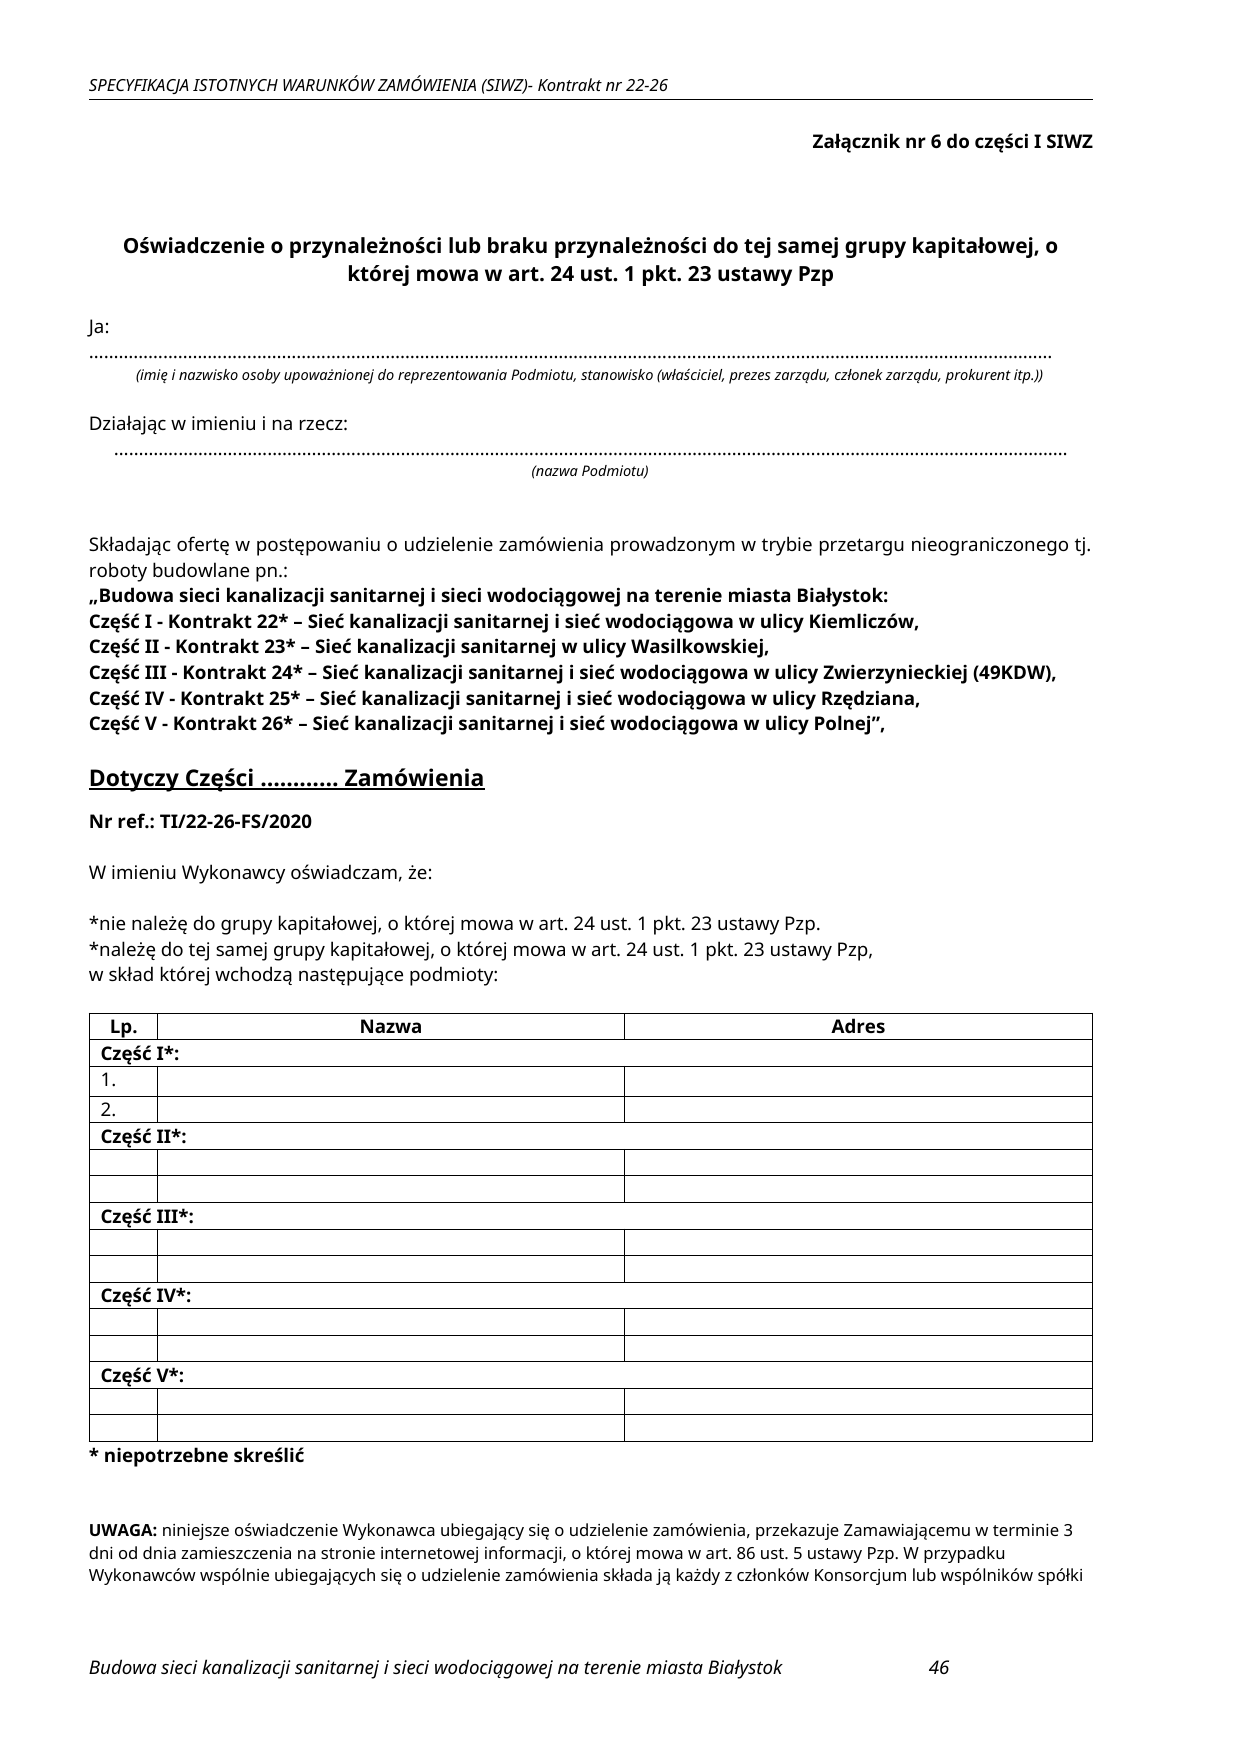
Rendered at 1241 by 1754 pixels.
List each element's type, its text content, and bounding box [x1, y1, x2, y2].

text Część IV - Kontrakt 25* – Sieć kanalizacji sanitarnej i sieć wodociągowa w ulicy Rzędziana, [89, 685, 1093, 710]
table_cell [158, 1067, 624, 1096]
table_cell Część I*: [90, 1040, 1092, 1066]
table_cell [158, 1415, 624, 1441]
table_cell [90, 1309, 157, 1335]
text *należę do tej samej grupy kapitałowej, o której mowa w art. 24 ust. 1 pkt. 23 ustawy Pzp, w skład której wchodzą następujące podmioty: [89, 936, 1093, 987]
text „Budowa sieci kanalizacji sanitarnej i sieci wodociągowej na terenie miasta Białystok: [89, 583, 1093, 608]
table_cell [625, 1097, 1092, 1122]
table_cell [625, 1309, 1092, 1335]
text W imieniu Wykonawcy oświadczam, że: [89, 859, 1093, 885]
table_cell 1. [90, 1067, 157, 1096]
table_cell [90, 1256, 157, 1282]
text Ja: [89, 313, 1093, 339]
table_cell [625, 1415, 1092, 1441]
table_cell Część IV*: [90, 1283, 1092, 1308]
text Działając w imieniu i na rzecz: [89, 410, 1093, 435]
table_cell [158, 1256, 624, 1282]
table_header Adres [625, 1014, 1092, 1039]
table_cell [625, 1176, 1092, 1202]
table_cell Część V*: [90, 1362, 1092, 1388]
table_cell [90, 1230, 157, 1255]
text (imię i nazwisko osoby upoważnionej do reprezentowania Podmiotu, stanowisko (właściciel, prezes zarządu, członek zarządu, prokurent itp.)) [89, 364, 1093, 384]
table_cell [90, 1176, 157, 1202]
text …………………………………………………………………………………………………………………………………………………………………………… [89, 339, 1093, 364]
table_cell Część II*: [90, 1123, 1092, 1149]
table_cell [625, 1230, 1092, 1255]
table_cell [90, 1150, 157, 1175]
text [89, 1518, 1093, 1587]
text Nr ref.: TI/22-26-FS/2020 [89, 808, 1093, 834]
text Dotyczy Części ………… Zamówienia [89, 761, 1093, 793]
table_cell [158, 1176, 624, 1202]
table_cell [625, 1256, 1092, 1282]
table_cell [90, 1389, 157, 1414]
table_cell [158, 1097, 624, 1122]
table_header Lp. [90, 1014, 157, 1039]
text Część III - Kontrakt 24* – Sieć kanalizacji sanitarnej i sieć wodociągowa w ulicy Zwierzynieckiej (49KDW), [89, 659, 1093, 685]
text (nazwa Podmiotu) [89, 461, 1093, 481]
text * niepotrzebne skreślić [89, 1442, 1093, 1467]
text *nie należę do grupy kapitałowej, o której mowa w art. 24 ust. 1 pkt. 23 ustawy Pzp. [89, 910, 1093, 936]
table_cell [158, 1389, 624, 1414]
text ………….……………………………………………………………………………………………………………………………………………………………… [89, 435, 1093, 461]
table_cell Część III*: [90, 1203, 1092, 1228]
table_cell [158, 1309, 624, 1335]
table_cell [158, 1150, 624, 1175]
text Część V - Kontrakt 26* – Sieć kanalizacji sanitarnej i sieć wodociągowa w ulicy Polnej”, [89, 710, 1093, 736]
table_cell [90, 1415, 157, 1441]
table_cell [625, 1389, 1092, 1414]
text Oświadczenie o przynależności lub braku przynależności do tej samej grupy kapitałowej, o której mowa w art. 24 ust. 1 pkt. 23 ustawy Pzp [89, 231, 1093, 288]
table_cell [158, 1336, 624, 1361]
text Część I - Kontrakt 22* – Sieć kanalizacji sanitarnej i sieć wodociągowa w ulicy Kiemliczów, [89, 608, 1093, 634]
table_header Nazwa [158, 1014, 624, 1039]
table_cell [90, 1336, 157, 1361]
text Część II - Kontrakt 23* – Sieć kanalizacji sanitarnej w ulicy Wasilkowskiej, [89, 634, 1093, 659]
table_cell [625, 1067, 1092, 1096]
table_cell [625, 1336, 1092, 1361]
table_cell [158, 1230, 624, 1255]
text Składając ofertę w postępowaniu o udzielenie zamówienia prowadzonym w trybie przetargu nieograniczonego tj. roboty budowlane pn.: [89, 532, 1093, 583]
text Załącznik nr 6 do części I SIWZ [89, 128, 1093, 154]
table_cell [625, 1150, 1092, 1175]
table_cell 2. [90, 1097, 157, 1122]
